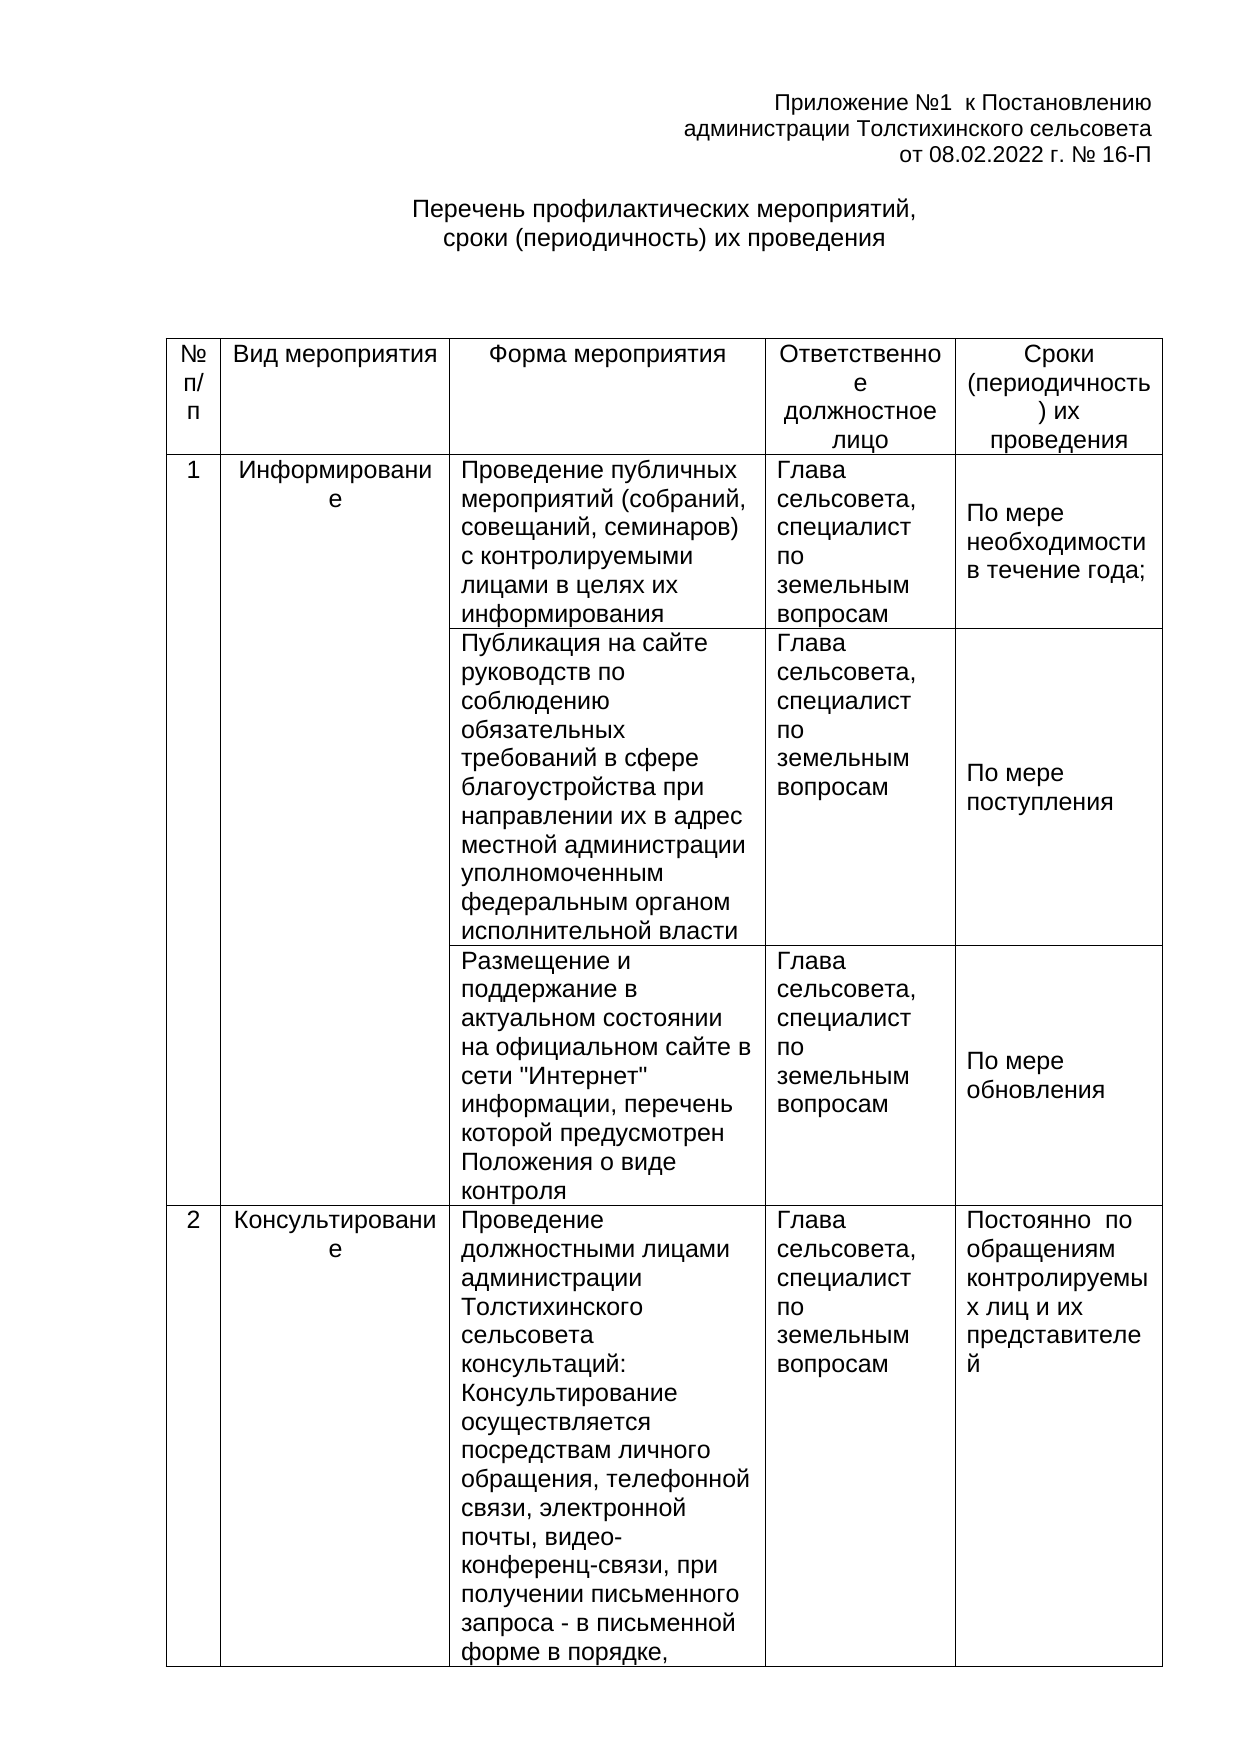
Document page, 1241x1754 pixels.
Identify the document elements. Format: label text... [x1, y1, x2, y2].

text Приложение №1 к Постановлению [177, 89, 1152, 115]
table_header Сроки (периодичность) их проведения [956, 339, 1162, 454]
table_cell Размещение и поддержание в актуальном состоянии на официальном сайте в сети "Интернет" информации, перечень которой предусмотрен Положения о виде контроля [450, 946, 765, 1204]
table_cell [450, 1206, 765, 1666]
table_cell По мере обновления [956, 946, 1162, 1204]
table_header Форма мероприятия [450, 339, 765, 454]
table_header № п/п [167, 339, 220, 454]
text от 08.02.2022 г. № 16-П [177, 141, 1152, 168]
table_cell Глава сельсовета, специалист по земельным вопросам [766, 946, 955, 1204]
table_cell По мере поступления [956, 629, 1162, 945]
table_cell По мере необходимости в течение года; [956, 455, 1162, 627]
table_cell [766, 1206, 955, 1666]
table_cell Глава сельсовета, специалист по земельным вопросам [766, 455, 955, 627]
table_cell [956, 1206, 1162, 1666]
table_cell Консультирование [221, 1206, 449, 1666]
table_header Вид мероприятия [221, 339, 449, 454]
table_cell 1 [167, 455, 220, 1204]
text администрации Толстихинского сельсовета [177, 115, 1152, 141]
text сроки (периодичность) их проведения [177, 223, 1152, 252]
table_cell Информирование [221, 455, 449, 1204]
text Перечень профилактических мероприятий, [177, 194, 1152, 223]
table_header Ответственное должностное лицо [766, 339, 955, 454]
table_cell Публикация на сайте руководств по соблюдению обязательных требований в сфере благоустройства при направлении их в адрес местной администрации уполномоченным федеральным органом исполнительной власти [450, 629, 765, 945]
table_cell Глава сельсовета, специалист по земельным вопросам [766, 629, 955, 945]
table_cell Проведение публичных мероприятий (собраний, совещаний, семинаров) с контролируемыми лицами в целях их информирования [450, 455, 765, 627]
table_cell 2 [167, 1206, 220, 1666]
